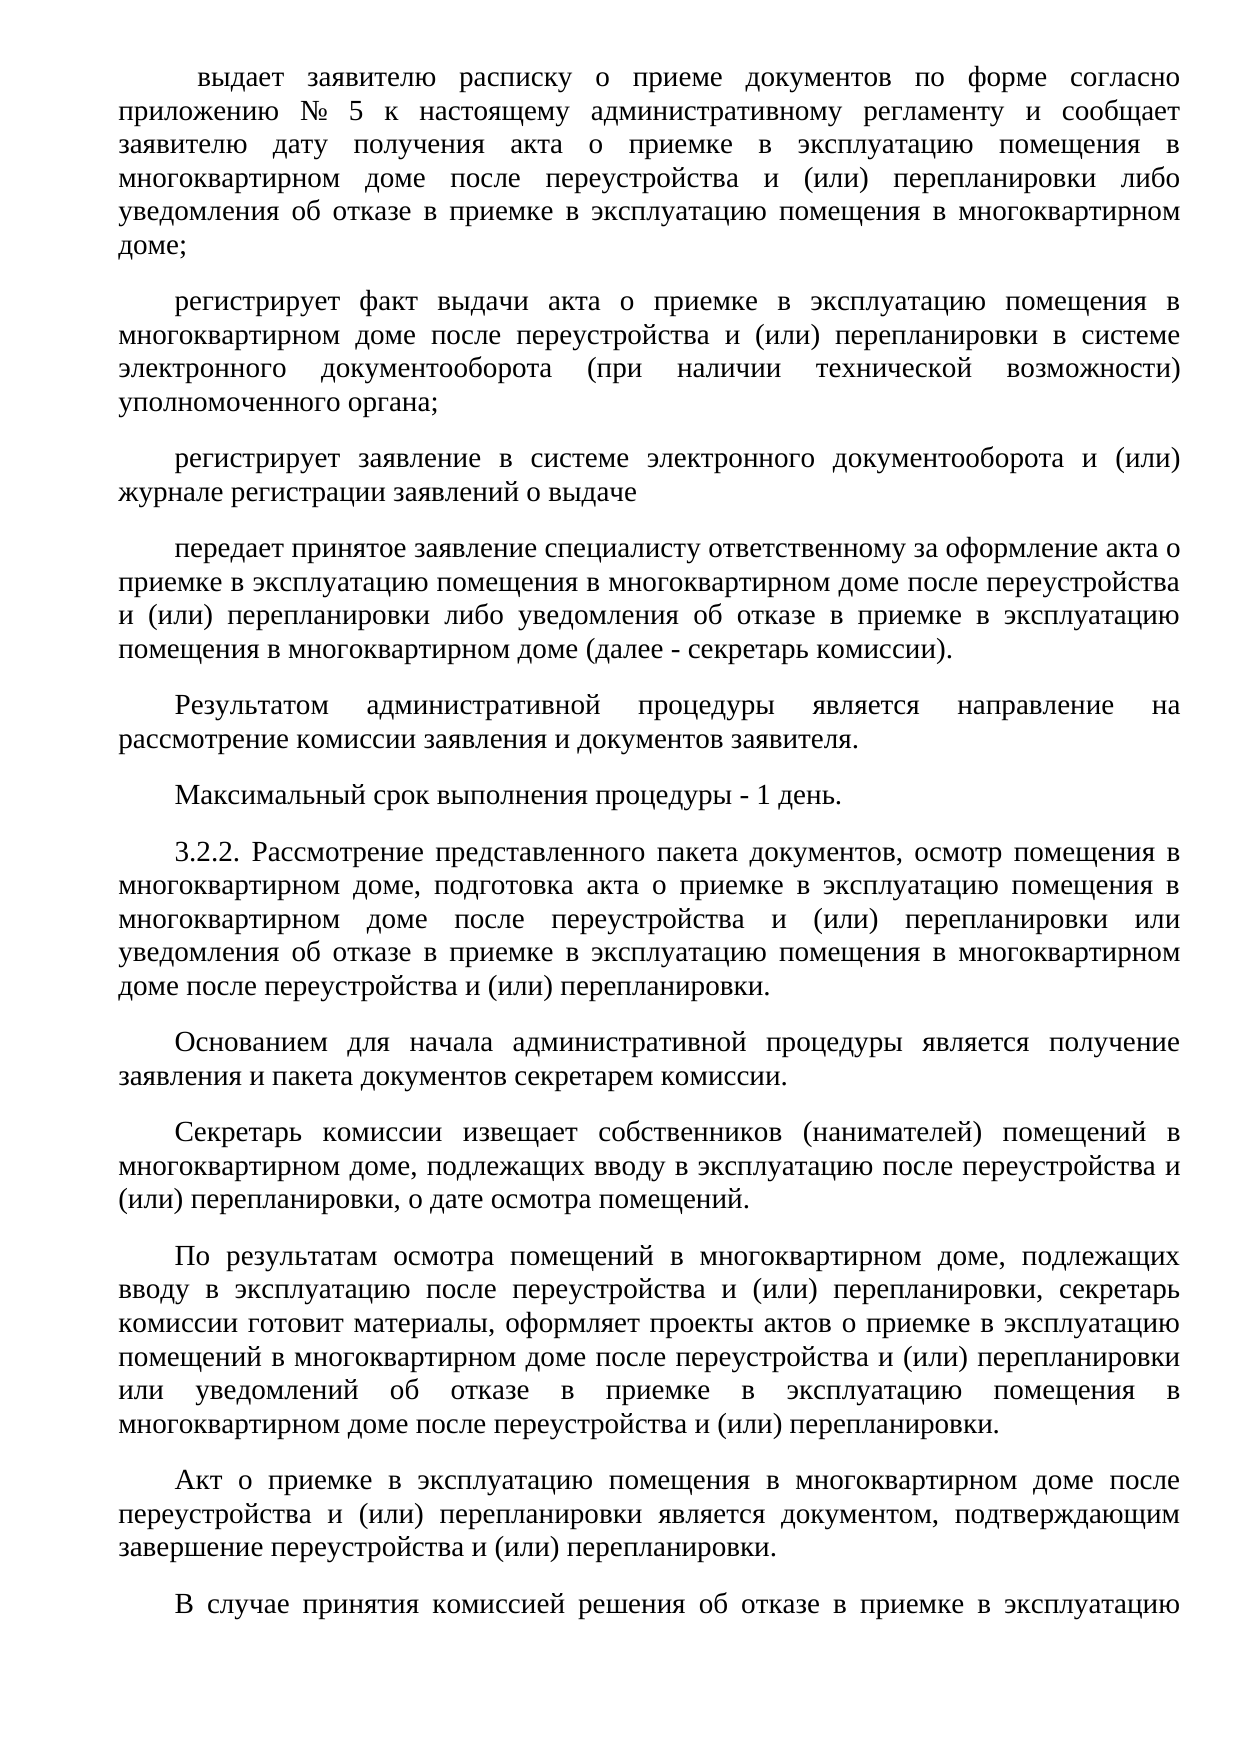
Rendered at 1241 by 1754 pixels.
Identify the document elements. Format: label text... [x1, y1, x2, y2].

text По результатам осмотра помещений в многоквартирном доме, подлежащих вводу в эксплуатацию после переустройства и (или) перепланировки, секретарь комиссии готовит материалы, оформляет проекты актов о приемке в эксплуатацию помещений в многоквартирном доме после переустройства и (или) перепланировки или уведомлений об отказе в приемке в эксплуатацию помещения в многоквартирном доме после переустройства и (или) перепланировки. [118, 1238, 1181, 1439]
text регистрирует заявление в системе электронного документооборота и (или) журнале регистрации заявлений о выдаче [118, 440, 1181, 507]
text 3.2.2. Рассмотрение представленного пакета документов, осмотр помещения в многоквартирном доме, подготовка акта о приемке в эксплуатацию помещения в многоквартирном доме после переустройства и (или) перепланировки или уведомления об отказе в приемке в эксплуатацию помещения в многоквартирном доме после переустройства и (или) перепланировки. [118, 834, 1181, 1002]
text Результатом административной процедуры является направление на рассмотрение комиссии заявления и документов заявителя. [118, 687, 1181, 754]
text Акт о приемке в эксплуатацию помещения в многоквартирном доме после переустройства и (или) перепланировки является документом, подтверждающим завершение переустройства и (или) перепланировки. [118, 1462, 1181, 1563]
text Максимальный срок выполнения процедуры - 1 день. [118, 777, 1181, 811]
text выдает заявителю расписку о приеме документов по форме согласно приложению № 5 к настоящему административному регламенту и сообщает заявителю дату получения акта о приемке в эксплуатацию помещения в многоквартирном доме после переустройства и (или) перепланировки либо уведомления об отказе в приемке в эксплуатацию помещения в многоквартирном доме; [118, 59, 1181, 260]
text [118, 1586, 1181, 1619]
text передает принятое заявление специалисту ответственному за оформление акта о приемке в эксплуатацию помещения в многоквартирном доме после переустройства и (или) перепланировки либо уведомления об отказе в приемке в эксплуатацию помещения в многоквартирном доме (далее - секретарь комиссии). [118, 530, 1181, 664]
text регистрирует факт выдачи акта о приемке в эксплуатацию помещения в многоквартирном доме после переустройства и (или) перепланировки в системе электронного документооборота (при наличии технической возможности) уполномоченного органа; [118, 283, 1181, 417]
text Основанием для начала административной процедуры является получение заявления и пакета документов секретарем комиссии. [118, 1024, 1181, 1092]
text Секретарь комиссии извещает собственников (нанимателей) помещений в многоквартирном доме, подлежащих вводу в эксплуатацию после переустройства и (или) перепланировки, о дате осмотра помещений. [118, 1114, 1181, 1215]
